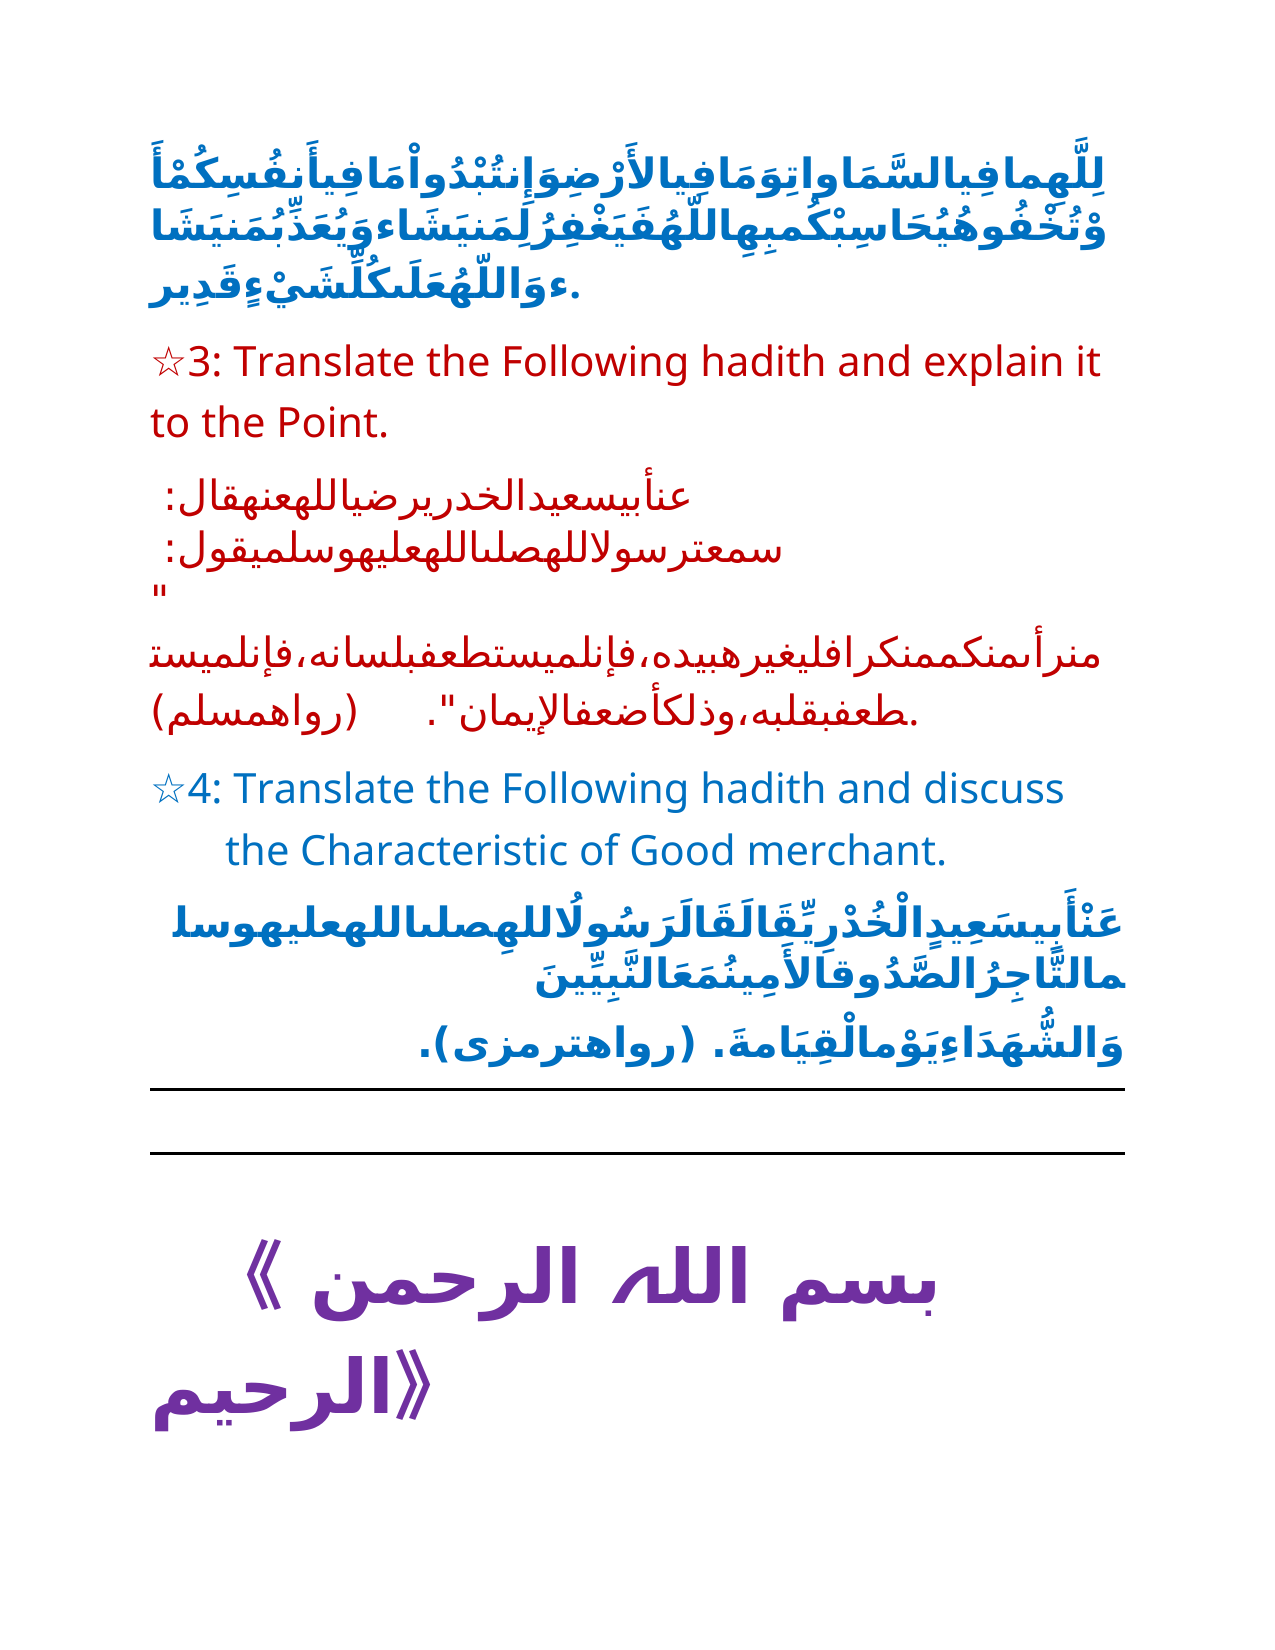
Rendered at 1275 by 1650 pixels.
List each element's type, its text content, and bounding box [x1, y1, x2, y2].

text ☆3: Translate the Following hadith and explain it to the Point. [150, 332, 1125, 450]
text عَنْأَبِيسَعِيدٍالْخُدْرِيِّقَالَقَالَرَسُولُاللهِصلىاللهعليهوسلمالتَّاجِرُالصَّدُوقالأَمِينُمَعَالنَّبِيِّينَ [150, 898, 1125, 998]
text لِلَّهِمافِيالسَّمَاواتِوَمَافِيالأَرْضِوَإِنتُبْدُواْمَافِيأَنفُسِكُمْأَوْتُخْفُوهُيُحَاسِبْكُمبِهِاللّهُفَيَغْفِرُلِمَنيَشَاءوَيُعَذِّبُمَنيَشَاءوَاللّهُعَلَىكُلِّشَيْءٍقَدِير. [150, 150, 1125, 311]
text عنأبيسعيدالخدريرضياللهعنهقال: سمعترسولاللهصلىاللهعليهوسلميقول: "منرأىمنكممنكرافليغيرهبيده،فإنلميستطعفبلسانه،فإنلميستطعفبقلبه،وذلكأضعفالإيمان". (رواهمسلم). [150, 471, 1125, 738]
text ☆4: Translate the Following hadith and discuss the Characteristic of Good merchant. [150, 759, 1125, 877]
text 《بسم اللہ الرحمن الرحيم》 [150, 1223, 1125, 1435]
text وَالشُّهَدَاءِيَوْمالْقِيَامةَ. (رواهترمزى). [150, 1018, 1125, 1067]
